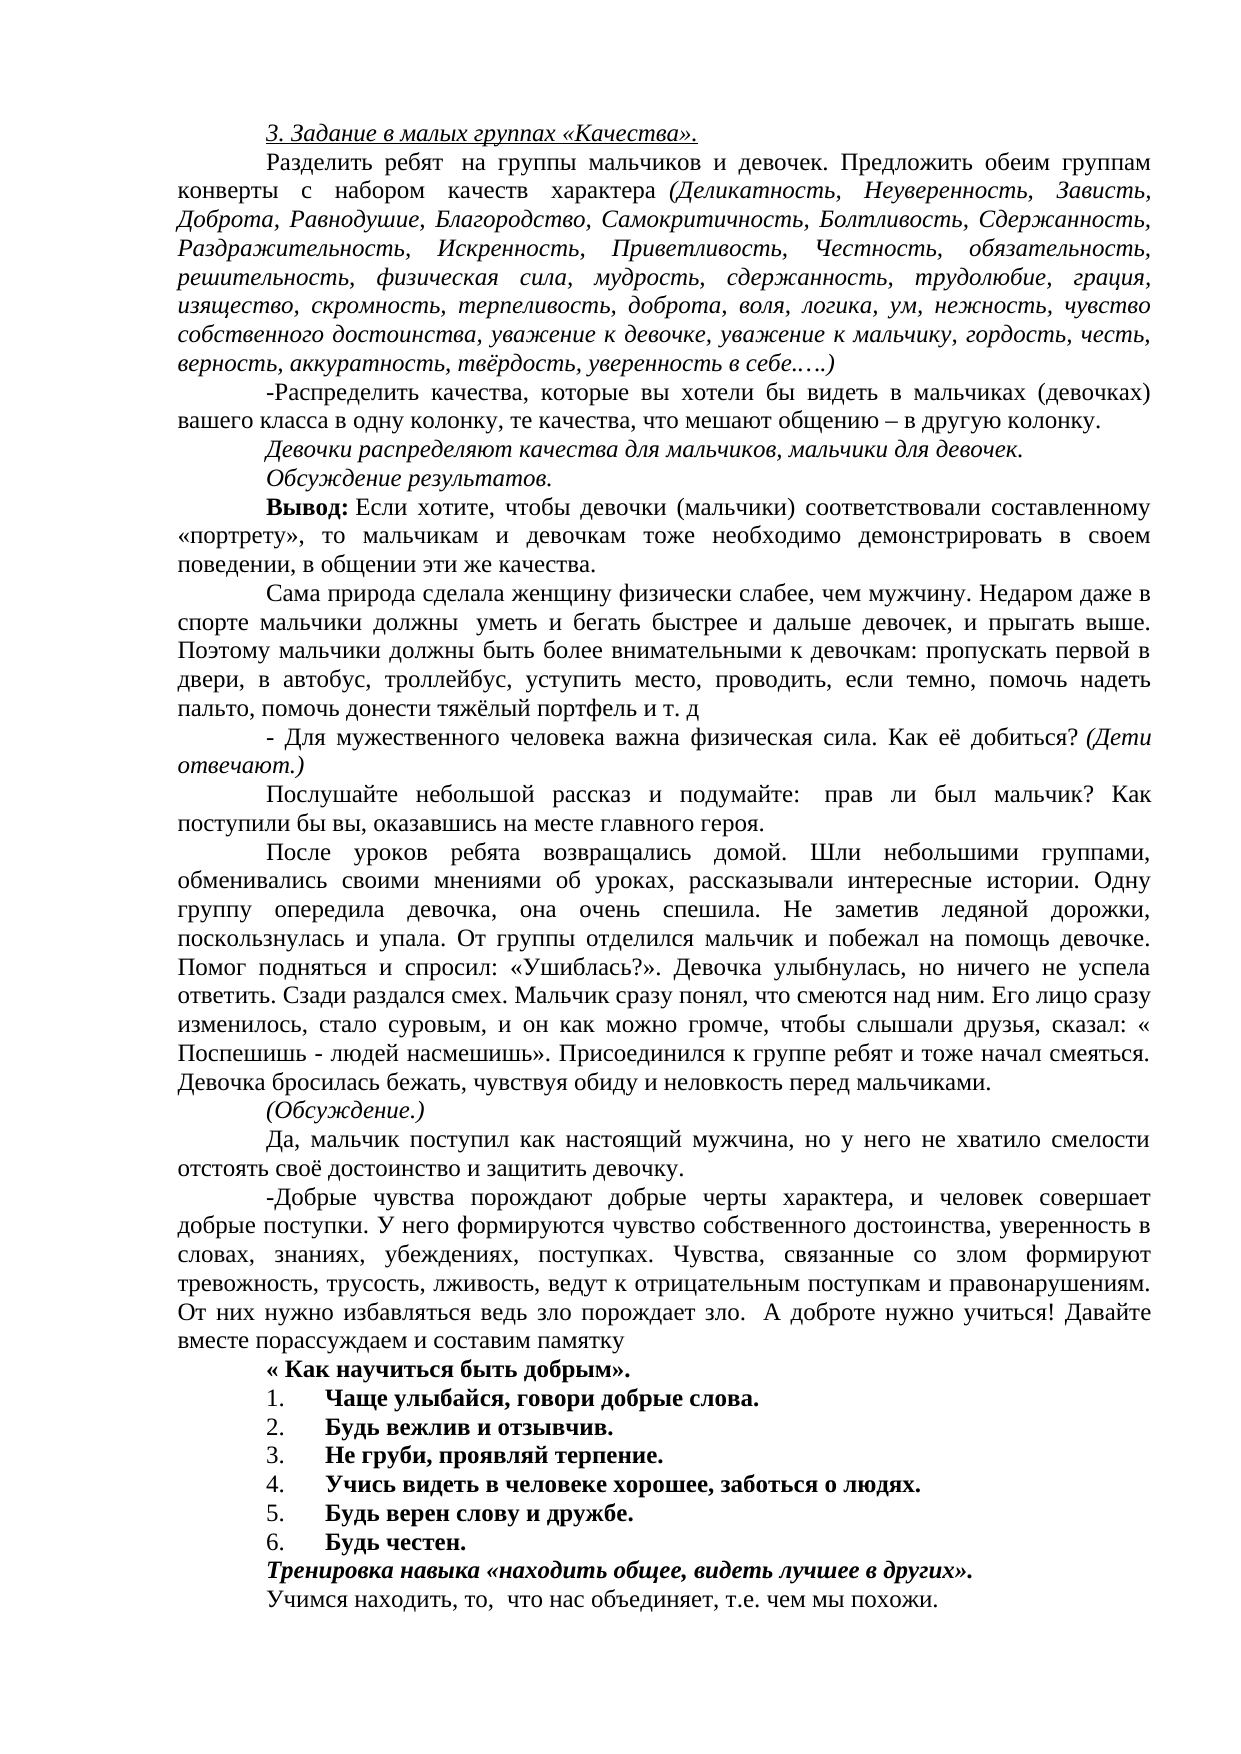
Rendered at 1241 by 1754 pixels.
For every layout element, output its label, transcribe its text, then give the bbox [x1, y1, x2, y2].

text Сама природа сделала женщину физически слабее, чем мужчину. Недаром даже в спорте мальчики должны уметь и бегать быстрее и дальше девочек, и прыгать выше. Поэтому мальчики должны быть более внимательными к девочкам: пропускать первой в двери, в автобус, троллейбус, уступить место, проводить, если темно, помочь надеть пальто, помочь донести тяжёлый портфель и т. д [177, 578, 1152, 722]
text Да, мальчик поступил как настоящий мужчина, но у него не хватило смелости отстоять своё достоинство и защитить девочку. [177, 1124, 1152, 1182]
text - Для мужественного человека важна физическая сила. Как её добиться? (Дети отвечают.) [177, 722, 1152, 779]
text Девочки распределяют качества для мальчиков, мальчики для девочек. [177, 434, 1152, 463]
list Будь верен слову и дружбе. [177, 1498, 1152, 1527]
list Учись видеть в человеке хорошее, заботься о людях. [177, 1469, 1152, 1498]
text (Обсуждение.) [177, 1096, 1152, 1124]
text Учимся находить, то, что нас объединяет, т.е. чем мы похожи. [177, 1584, 1152, 1613]
text Разделить ребят на группы мальчиков и девочек. Предложить обеим группам конверты с набором качеств характера (Деликатность, Неуверенность, Зависть, Доброта, Равнодушие, Благородство, Самокритичность, Болтливость, Сдержанность, Раздражительность, Искренность, Приветливость, Честность, обязательность, решительность, физическая сила, мудрость, сдержанность, трудолюбие, грация, изящество, скромность, терпеливость, доброта, воля, логика, ум, нежность, чувство собственного достоинства, уважение к девочке, уважение к мальчику, гордость, честь, верность, аккуратность, твёрдость, уверенность в себе.….) [177, 147, 1152, 377]
text « Как научиться быть добрым». [177, 1354, 1152, 1383]
text Тренировка навыка «находить общее, видеть лучшее в других». [177, 1556, 1152, 1584]
text -Распределить качества, которые вы хотели бы видеть в мальчиках (девочках) вашего класса в одну колонку, те качества, что мешают общению – в другую колонку. [177, 377, 1152, 434]
text 3. Задание в малых группах «Качества». [177, 118, 1152, 147]
list Будь честен. [177, 1527, 1152, 1556]
list Не груби, проявляй терпение. [177, 1441, 1152, 1469]
text После уроков ребята возвращались домой. Шли небольшими группами, обменивались своими мнениями об уроках, рассказывали интересные истории. Одну группу опередила девочка, она очень спешила. Не заметив ледяной дорожки, поскользнулась и упала. От группы отделился мальчик и побежал на помощь девочке. Помог подняться и спросил: «Ушиблась?». Девочка улыбнулась, но ничего не успела ответить. Сзади раздался смех. Мальчик сразу понял, что смеются над ним. Его лицо сразу изменилось, стало суровым, и он как можно громче, чтобы слышали друзья, сказал: « Поспешишь - людей насмешишь». Присоединился к группе ребят и тоже начал смеяться. Девочка бросилась бежать, чувствуя обиду и неловкость перед мальчиками. [177, 837, 1152, 1096]
text -Добрые чувства порождают добрые черты характера, и человек совершает добрые поступки. У него формируются чувство собственного достоинства, уверенность в словах, знаниях, убеждениях, поступках. Чувства, связанные со злом формируют тревожность, трусость, лживость, ведут к отрицательным поступкам и правонарушениям. От них нужно избавляться ведь зло порождает зло. А доброте нужно учиться! Давайте вместе порассуждаем и составим памятку [177, 1182, 1152, 1354]
text Послушайте небольшой рассказ и подумайте: прав ли был мальчик? Как поступили бы вы, оказавшись на месте главного героя. [177, 779, 1152, 837]
list Чаще улыбайся, говори добрые слова. [177, 1383, 1152, 1412]
text Вывод: Если хотите, чтобы девочки (мальчики) соответствовали составленному «портрету», то мальчикам и девочкам тоже необходимо демонстрировать в своем поведении, в общении эти же качества. [177, 492, 1152, 578]
text Обсуждение результатов. [177, 463, 1152, 492]
list Будь вежлив и отзывчив. [177, 1412, 1152, 1441]
